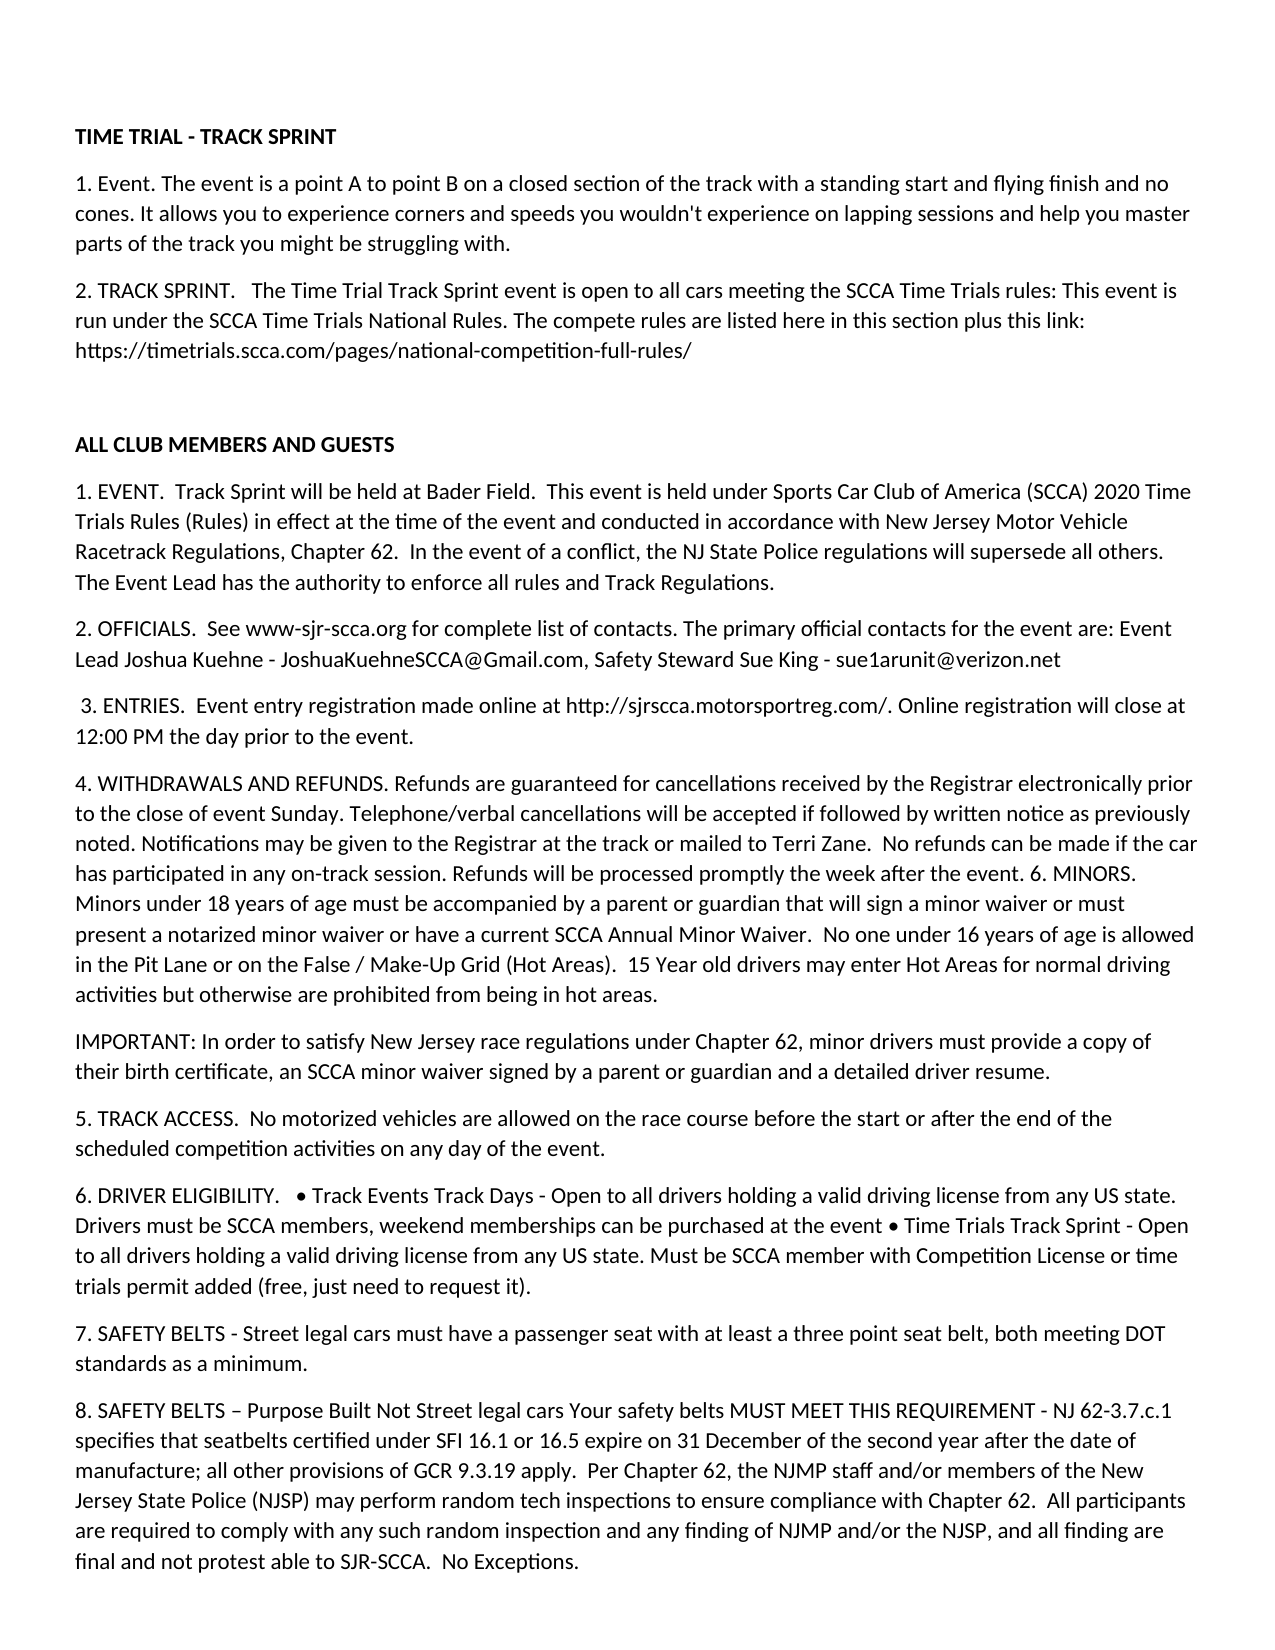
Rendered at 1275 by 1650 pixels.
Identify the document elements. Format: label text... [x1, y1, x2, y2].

text 6. DRIVER ELIGIBILITY. • Track Events Track Days - Open to all drivers holding a valid driving license from any US state. Drivers must be SCCA members, weekend memberships can be purchased at the event • Time Trials Track Sprint - Open to all drivers holding a valid driving license from any US state. Must be SCCA member with Competition License or time trials permit added (free, just need to request it). [75, 1181, 1200, 1300]
text 1. EVENT. Track Sprint will be held at Bader Field. This event is held under Sports Car Club of America (SCCA) 2020 Time Trials Rules (Rules) in effect at the time of the event and conducted in accordance with New Jersey Motor Vehicle Racetrack Regulations, Chapter 62. In the event of a conflict, the NJ State Police regulations will supersede all others. The Event Lead has the authority to enforce all rules and Track Regulations. [75, 477, 1200, 596]
text 7. SAFETY BELTS - Street legal cars must have a passenger seat with at least a three point seat belt, both meeting DOT standards as a minimum. [75, 1319, 1200, 1377]
text 3. ENTRIES. Event entry registration made online at http://sjrscca.motorsportreg.com/. Online registration will close at 12:00 PM the day prior to the event. [75, 692, 1200, 750]
text 1. Event. The event is a point A to point B on a closed section of the track with a standing start and flying finish and no cones. It allows you to experience corners and speeds you wouldn't experience on lapping sessions and help you master parts of the track you might be struggling with. [75, 169, 1200, 257]
text 2. OFFICIALS. See www-sjr-scca.org for complete list of contacts. The primary official contacts for the event are: Event Lead Joshua Kuehne - JoshuaKuehneSCCA@Gmail.com, Safety Steward Sue King - sue1arunit@verizon.net [75, 614, 1200, 673]
text 8. SAFETY BELTS – Purpose Built Not Street legal cars Your safety belts MUST MEET THIS REQUIREMENT - NJ 62-3.7.c.1 specifies that seatbelts certified under SFI 16.1 or 16.5 expire on 31 December of the second year after the date of manufacture; all other provisions of GCR 9.3.19 apply. Per Chapter 62, the NJMP staff and/or members of the New Jersey State Police (NJSP) may perform random tech inspections to ensure compliance with Chapter 62. All participants are required to comply with any such random inspection and any finding of NJMP and/or the NJSP, and all finding are final and not protest able to SJR-SCCA. No Exceptions. [75, 1396, 1200, 1575]
text ALL CLUB MEMBERS AND GUESTS [75, 430, 1200, 458]
text 2. TRACK SPRINT. The Time Trial Track Sprint event is open to all cars meeting the SCCA Time Trials rules: This event is run under the SCCA Time Trials National Rules. The compete rules are listed here in this section plus this link: https://timetrials.scca.com/pages/national-competition-full-rules/ [75, 276, 1200, 364]
text 4. WITHDRAWALS AND REFUNDS. Refunds are guaranteed for cancellations received by the Registrar electronically prior to the close of event Sunday. Telephone/verbal cancellations will be accepted if followed by written notice as previously noted. Notifications may be given to the Registrar at the track or mailed to Terri Zane. No refunds can be made if the car has participated in any on-track session. Refunds will be processed promptly the week after the event. 6. MINORS. Minors under 18 years of age must be accompanied by a parent or guardian that will sign a minor waiver or must present a notarized minor waiver or have a current SCCA Annual Minor Waiver. No one under 16 years of age is allowed in the Pit Lane or on the False / Make-Up Grid (Hot Areas). 15 Year old drivers may enter Hot Areas for normal driving activities but otherwise are prohibited from being in hot areas. [75, 769, 1200, 1008]
text IMPORTANT: In order to satisfy New Jersey race regulations under Chapter 62, minor drivers must provide a copy of their birth certificate, an SCCA minor waiver signed by a parent or guardian and a detailed driver resume. [75, 1027, 1200, 1085]
text 5. TRACK ACCESS. No motorized vehicles are allowed on the race course before the start or after the end of the scheduled competition activities on any day of the event. [75, 1104, 1200, 1162]
text TIME TRIAL - TRACK SPRINT [75, 122, 1200, 150]
